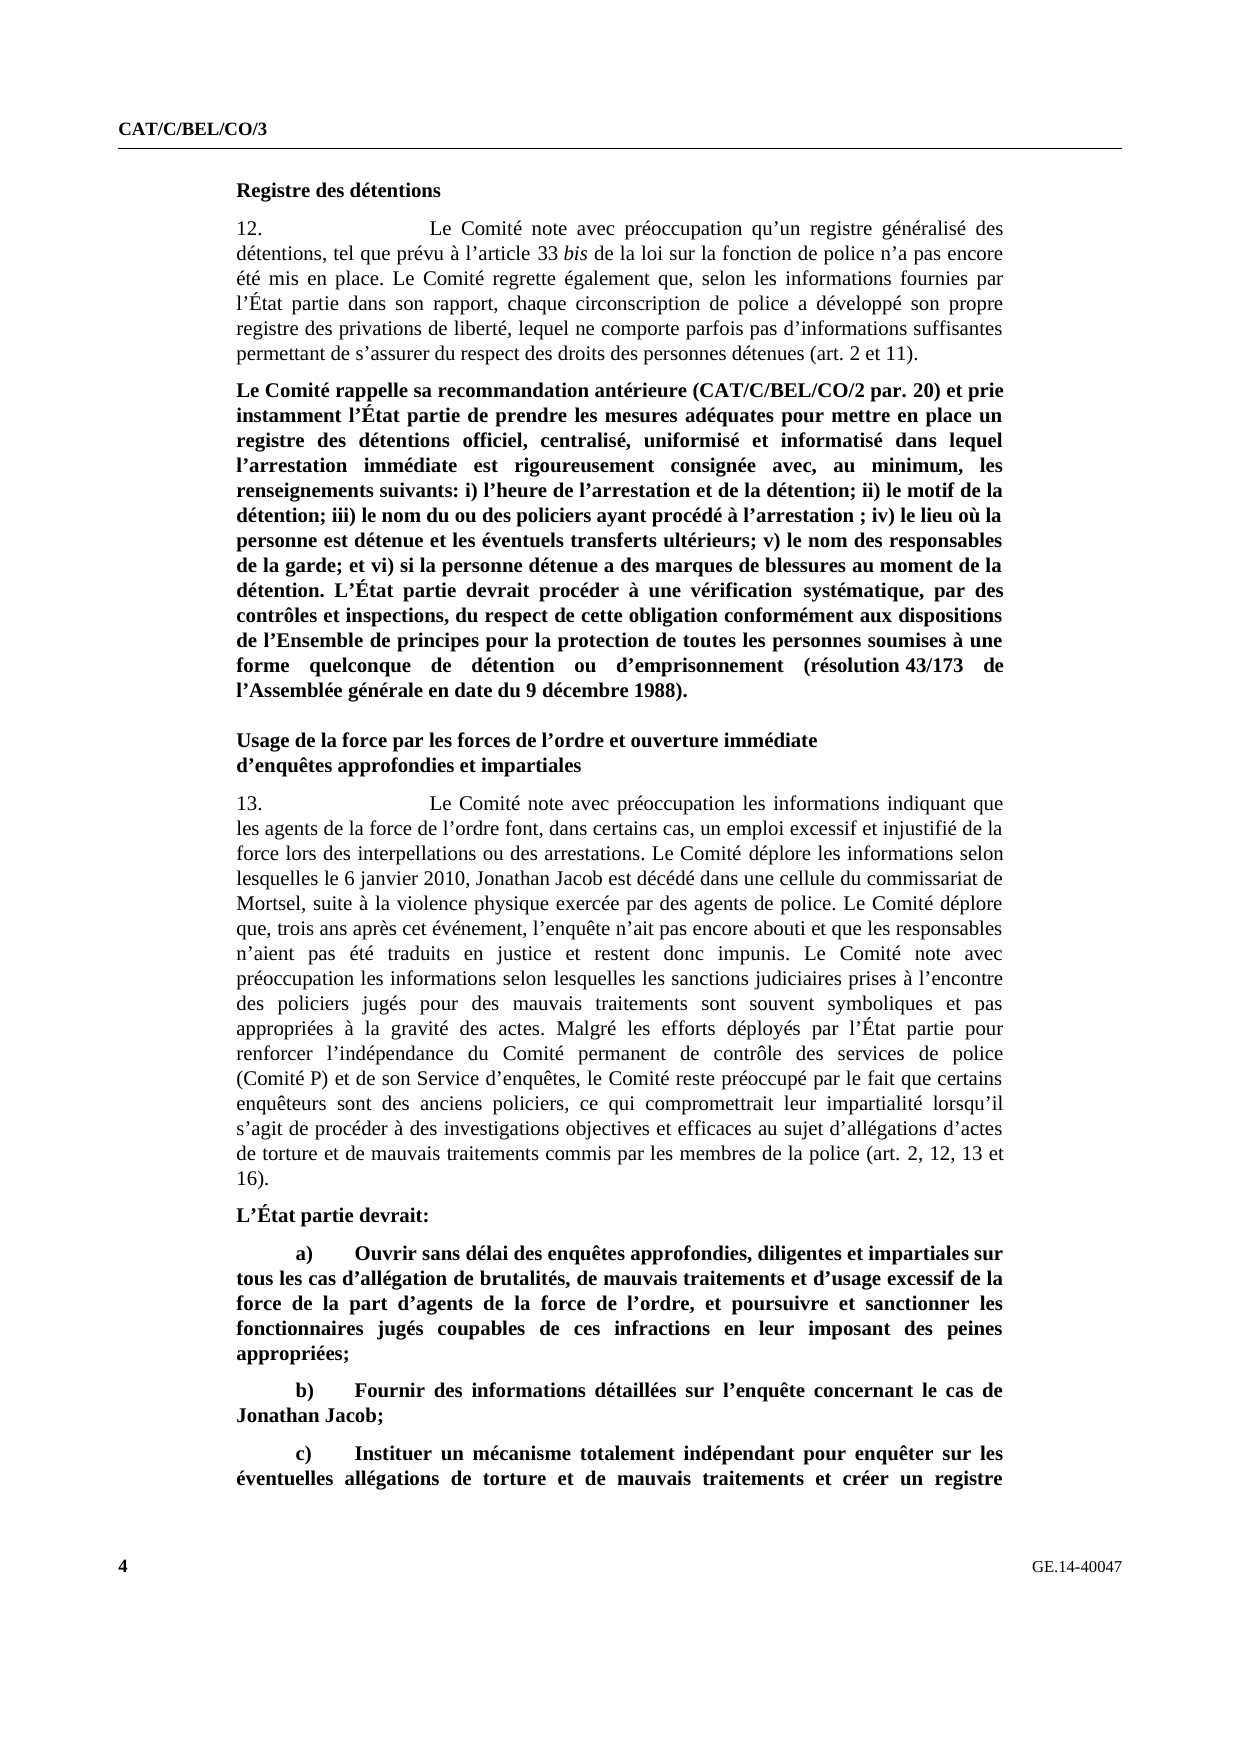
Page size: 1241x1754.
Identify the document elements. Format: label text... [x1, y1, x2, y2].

list Le Comité note avec préoccupation les informations indiquant que les agents de la force de l’ordre font, dans certains cas, un emploi excessif et injustifié de la force lors des interpellations ou des arrestations. Le Comité déplore les informations selon lesquelles le 6 janvier 2010, Jonathan Jacob est décédé dans une cellule du commissariat de Mortsel, suite à la violence physique exercée par des agents de police. Le Comité déplore que, trois ans après cet événement, l’enquête n’ait pas encore abouti et que les responsables n’aient pas été traduits en justice et restent donc impunis. Le Comité note avec préoccupation les informations selon lesquelles les sanctions judiciaires prises à l’encontre des policiers jugés pour des mauvais traitements sont souvent symboliques et pas appropriées à la gravité des actes. Malgré les efforts déployés par l’État partie pour renforcer l’indépendance du Comité permanent de contrôle des services de police (Comité P) et de son Service d’enquêtes, le Comité reste préoccupé par le fait que certains enquêteurs sont des anciens policiers, ce qui compromettrait leur impartialité lorsqu’il s’agit de procéder à des investigations objectives et efficaces au sujet d’allégations d’actes de torture et de mauvais traitements commis par les membres de la police (art. 2, 12, 13 et 16). [236, 790, 1004, 1190]
text L’État partie devrait: [236, 1202, 1004, 1227]
text a) Ouvrir sans délai des enquêtes approfondies, diligentes et impartiales sur tous les cas d’allégation de brutalités, de mauvais traitements et d’usage excessif de la force de la part d’agents de la force de l’ordre, et poursuivre et sanctionner les fonctionnaires jugés coupables de ces infractions en leur imposant des peines appropriées; [236, 1240, 1004, 1365]
text Registre des détentions [118, 177, 1004, 202]
text b) Fournir des informations détaillées sur l’enquête concernant le cas de Jonathan Jacob; [236, 1377, 1004, 1427]
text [236, 1440, 1004, 1490]
text Le Comité rappelle sa recommandation antérieure (CAT/C/BEL/CO/2 par. 20) et prie instamment l’État partie de prendre les mesures adéquates pour mettre en place un registre des détentions officiel, centralisé, uniformisé et informatisé dans lequel l’arrestation immédiate est rigoureusement consignée avec, au minimum, les renseignements suivants: i) l’heure de l’arrestation et de la détention; ii) le motif de la détention; iii) le nom du ou des policiers ayant procédé à l’arrestation ; iv) le lieu où la personne est détenue et les éventuels transferts ultérieurs; v) le nom des responsables de la garde; et vi) si la personne détenue a des marques de blessures au moment de la détention. L’État partie devrait procéder à une vérification systématique, par des contrôles et inspections, du respect de cette obligation conformément aux dispositions de l’Ensemble de principes pour la protection de toutes les personnes soumises à une forme quelconque de détention ou d’emprisonnement (résolution 43/173 de l’Assemblée générale en date du 9 décembre 1988). [236, 377, 1004, 702]
list Le Comité note avec préoccupation qu’un registre généralisé des détentions, tel que prévu à l’article 33 bis de la loi sur la fonction de police n’a pas encore été mis en place. Le Comité regrette également que, selon les informations fournies par l’État partie dans son rapport, chaque circonscription de police a développé son propre registre des privations de liberté, lequel ne comporte parfois pas d’informations suffisantes permettant de s’assurer du respect des droits des personnes détenues (art. 2 et 11). [236, 215, 1004, 365]
text Usage de la force par les forces de l’ordre et ouverture immédiate d’enquêtes approfondies et impartiales [118, 727, 1004, 777]
